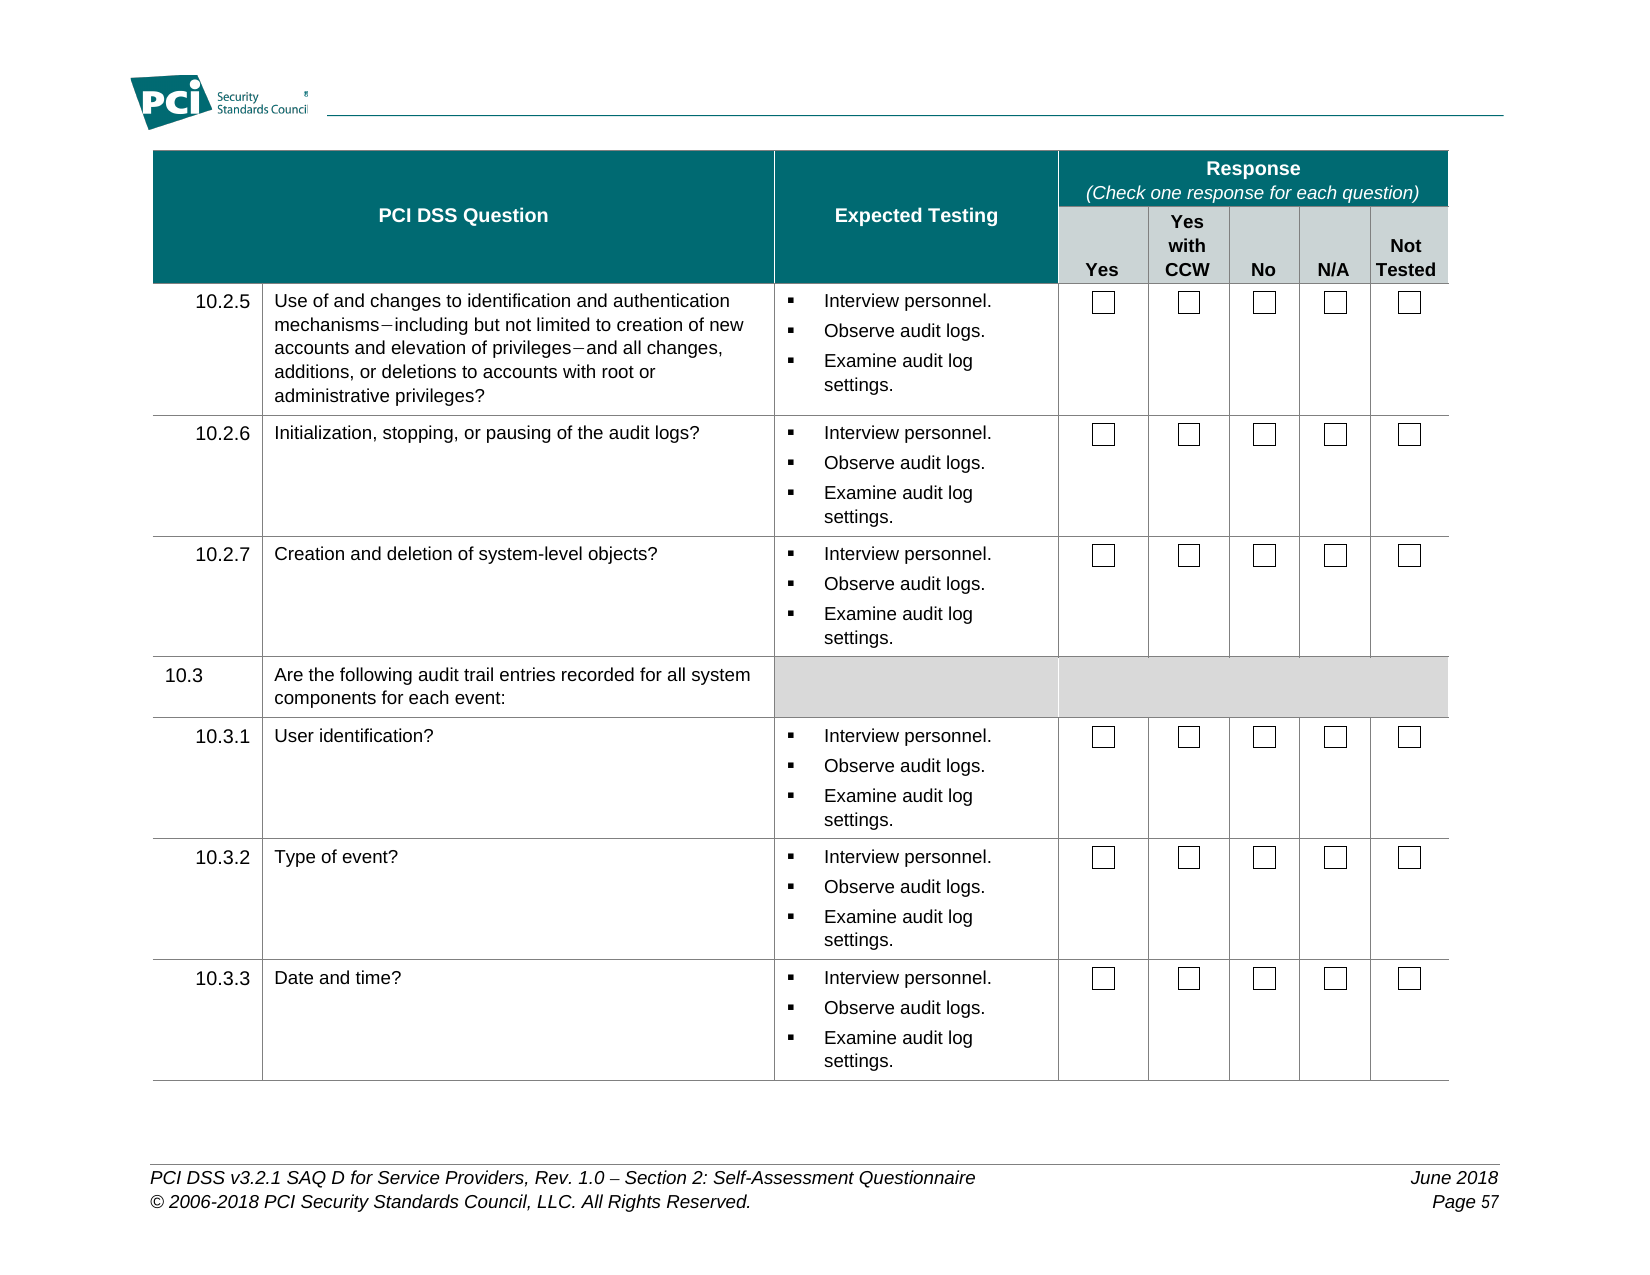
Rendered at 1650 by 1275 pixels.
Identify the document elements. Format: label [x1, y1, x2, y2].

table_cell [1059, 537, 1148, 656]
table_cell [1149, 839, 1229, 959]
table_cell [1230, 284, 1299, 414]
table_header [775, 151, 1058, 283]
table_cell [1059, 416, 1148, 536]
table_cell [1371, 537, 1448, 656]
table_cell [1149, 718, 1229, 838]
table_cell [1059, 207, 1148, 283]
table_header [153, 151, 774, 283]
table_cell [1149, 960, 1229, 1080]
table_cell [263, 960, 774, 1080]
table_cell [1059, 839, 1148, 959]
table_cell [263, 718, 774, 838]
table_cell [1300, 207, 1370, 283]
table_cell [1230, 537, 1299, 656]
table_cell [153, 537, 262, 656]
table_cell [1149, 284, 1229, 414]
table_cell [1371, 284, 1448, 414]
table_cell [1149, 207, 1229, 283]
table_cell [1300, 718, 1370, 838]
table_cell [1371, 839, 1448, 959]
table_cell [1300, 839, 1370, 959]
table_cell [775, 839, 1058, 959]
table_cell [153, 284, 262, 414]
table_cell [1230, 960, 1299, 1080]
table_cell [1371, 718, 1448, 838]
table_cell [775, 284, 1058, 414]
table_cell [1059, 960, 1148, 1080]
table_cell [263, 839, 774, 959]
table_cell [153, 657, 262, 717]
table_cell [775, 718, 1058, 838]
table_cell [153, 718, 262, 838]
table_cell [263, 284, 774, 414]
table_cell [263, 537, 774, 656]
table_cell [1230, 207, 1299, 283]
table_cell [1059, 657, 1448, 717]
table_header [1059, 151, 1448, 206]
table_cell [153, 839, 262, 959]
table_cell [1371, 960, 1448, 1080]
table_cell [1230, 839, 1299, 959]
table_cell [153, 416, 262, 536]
picture [130, 75, 308, 130]
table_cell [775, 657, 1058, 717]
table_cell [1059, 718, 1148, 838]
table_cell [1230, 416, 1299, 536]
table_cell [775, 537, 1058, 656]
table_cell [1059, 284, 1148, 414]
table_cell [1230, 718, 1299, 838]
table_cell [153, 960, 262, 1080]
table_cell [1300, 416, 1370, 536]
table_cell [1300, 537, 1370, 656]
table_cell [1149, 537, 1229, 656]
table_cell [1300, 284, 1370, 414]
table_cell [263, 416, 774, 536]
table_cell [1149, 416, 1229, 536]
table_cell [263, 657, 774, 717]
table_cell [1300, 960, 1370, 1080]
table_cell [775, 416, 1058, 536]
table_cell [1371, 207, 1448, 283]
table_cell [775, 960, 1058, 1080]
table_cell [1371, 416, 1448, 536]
